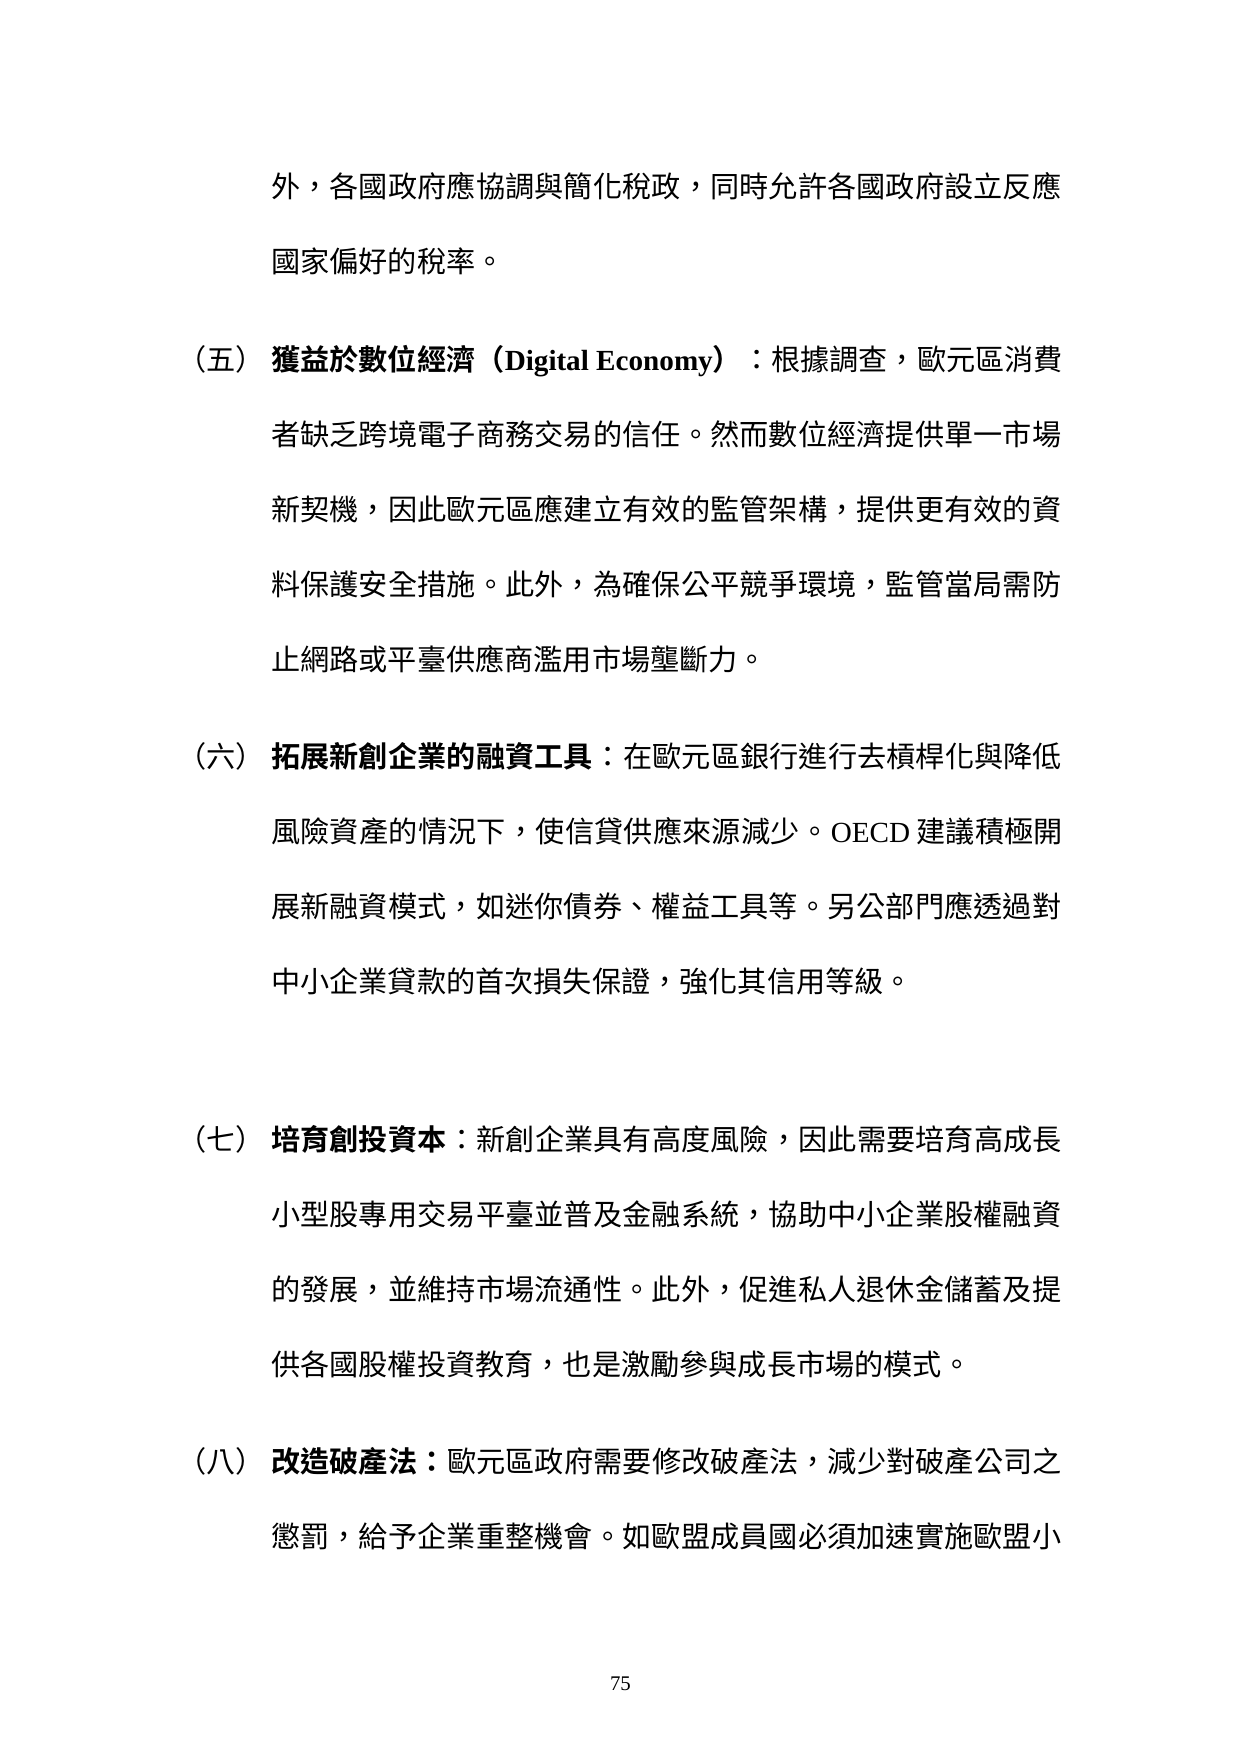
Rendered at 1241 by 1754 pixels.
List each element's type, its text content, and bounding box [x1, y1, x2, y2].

list 拓展新創企業的融資工具：在歐元區銀行進行去槓桿化與降低風險資產的情況下，使信貸供應來源減少。OECD建議積極開展新融資模式，如迷你債券、權益工具等。另公部門應透過對中小企業貸款的首次損失保證，強化其信用等級。 [177, 718, 1063, 1018]
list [177, 148, 1063, 298]
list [177, 1423, 1063, 1573]
list 獲益於數位經濟（Digital Economy）：根據調查，歐元區消費者缺乏跨境電子商務交易的信任。然而數位經濟提供單一市場新契機，因此歐元區應建立有效的監管架構，提供更有效的資料保護安全措施。此外，為確保公平競爭環境，監管當局需防止網路或平臺供應商濫用市場壟斷力。 [177, 320, 1063, 695]
list 培育創投資本：新創企業具有高度風險，因此需要培育高成長小型股專用交易平臺並普及金融系統，協助中小企業股權融資的發展，並維持市場流通性。此外，促進私人退休金儲蓄及提供各國股權投資教育，也是激勵參與成長市場的模式。 [177, 1100, 1063, 1400]
